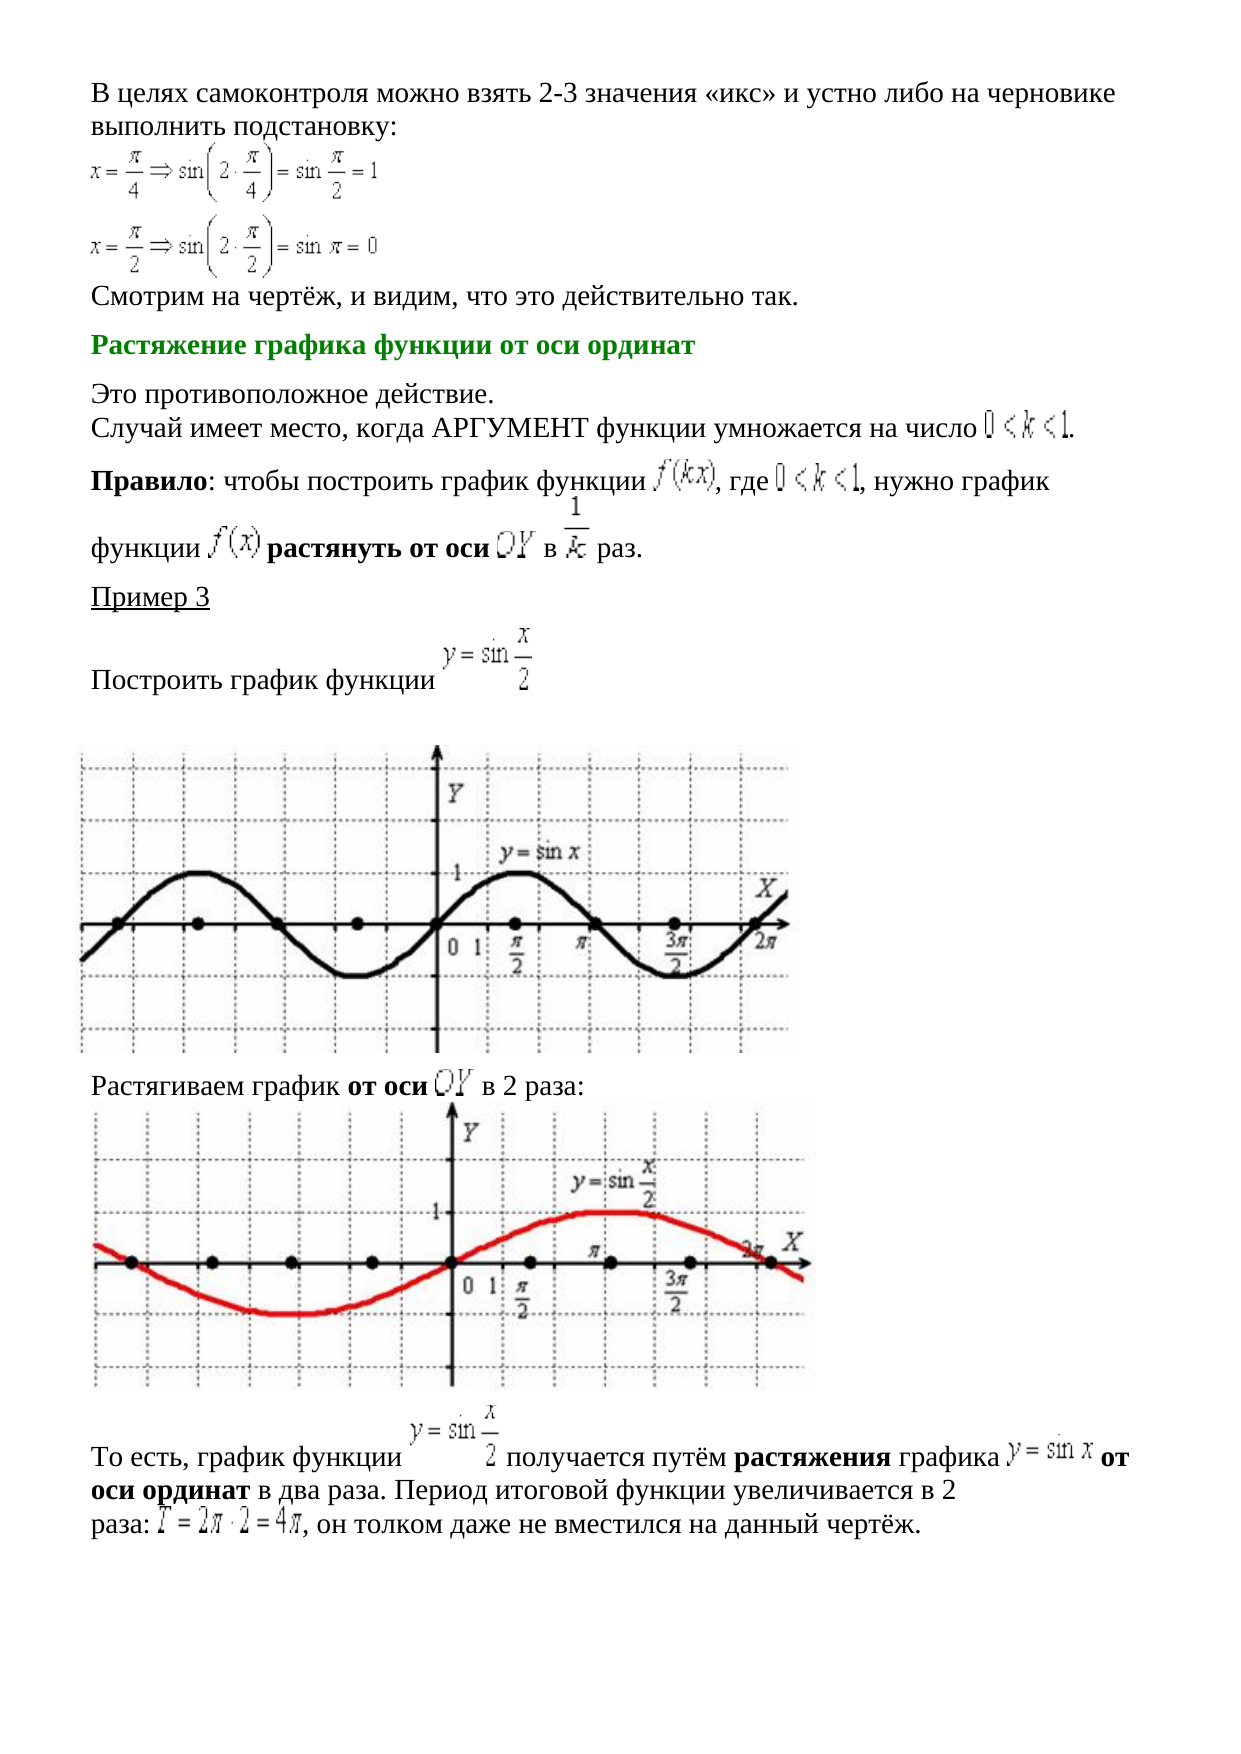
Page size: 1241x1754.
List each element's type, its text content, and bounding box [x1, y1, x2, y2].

text Растяжение графика функции от оси ординат [91, 327, 1149, 361]
picture [564, 496, 590, 558]
picture [653, 459, 715, 491]
picture [90, 1101, 816, 1390]
picture [985, 410, 1068, 438]
picture [1007, 1434, 1093, 1466]
picture [435, 1069, 475, 1096]
text Это противоположное действие. Случай имеет место, когда АРГУМЕНТ функции умножается на число . [91, 376, 1149, 443]
picture [442, 628, 532, 690]
picture [409, 1405, 499, 1466]
picture [158, 1506, 302, 1533]
picture [776, 463, 859, 491]
text В целях самоконтроля можно взять 2-3 значения «икс» и устно либо на черновике выполнить подстановку: Смотрим на чертёж, и видим, что это действительно так. [91, 75, 1149, 312]
text Правило: чтобы построить график функции , где , нужно график функции растянуть от оси в раз. [91, 459, 1149, 564]
picture [75, 745, 800, 1053]
text Пример 3 [91, 579, 1149, 613]
picture [497, 531, 537, 558]
picture [90, 142, 377, 278]
text Построить график функции [91, 628, 1149, 696]
text То есть, график функции получается путём растяжения графика от оси ординат в два раза. Период итоговой функции увеличивается в 2 раза: , он толком даже не вместился на данный чертёж. [91, 1405, 1149, 1539]
picture [208, 526, 260, 558]
